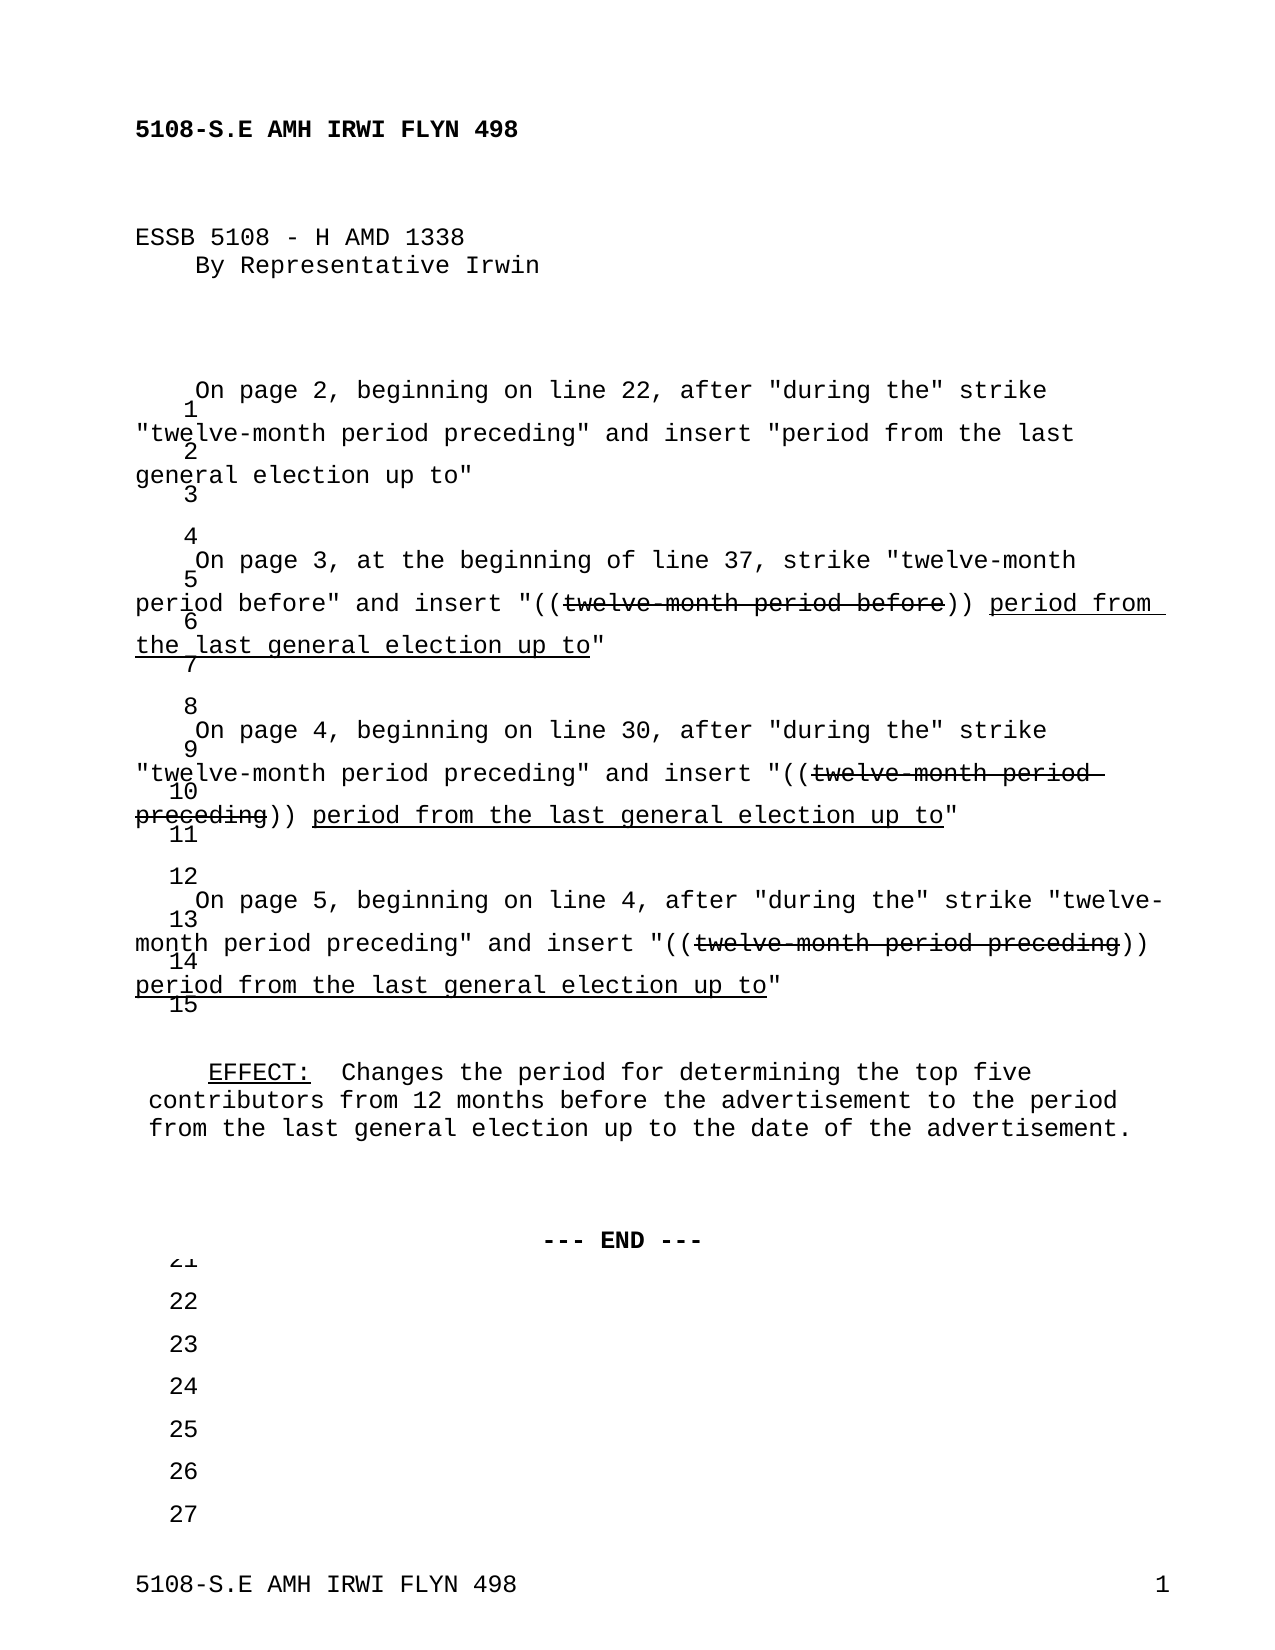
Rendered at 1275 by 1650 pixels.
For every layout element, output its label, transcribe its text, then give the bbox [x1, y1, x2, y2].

text On page 5, beginning on line 4, after "during the" strike "twelve-month period preceding" and insert "((twelve-month period preceding)) period from the last general election up to" [135, 875, 1170, 1002]
text On page 3, at the beginning of line 37, strike "twelve-month period before" and insert "((twelve-month period before)) period from the last general election up to" [135, 535, 1170, 662]
text - [135, 224, 1170, 252]
text --- END --- [75, 1215, 1170, 1257]
text On page 4, beginning on line 30, after "during the" strike "twelve-month period preceding" and insert "((twelve-month period preceding)) period from the last general election up to" [135, 705, 1170, 832]
text On page 2, beginning on line 22, after "during the" strike "twelve-month period preceding" and insert "period from the last general election up to" [135, 365, 1170, 492]
